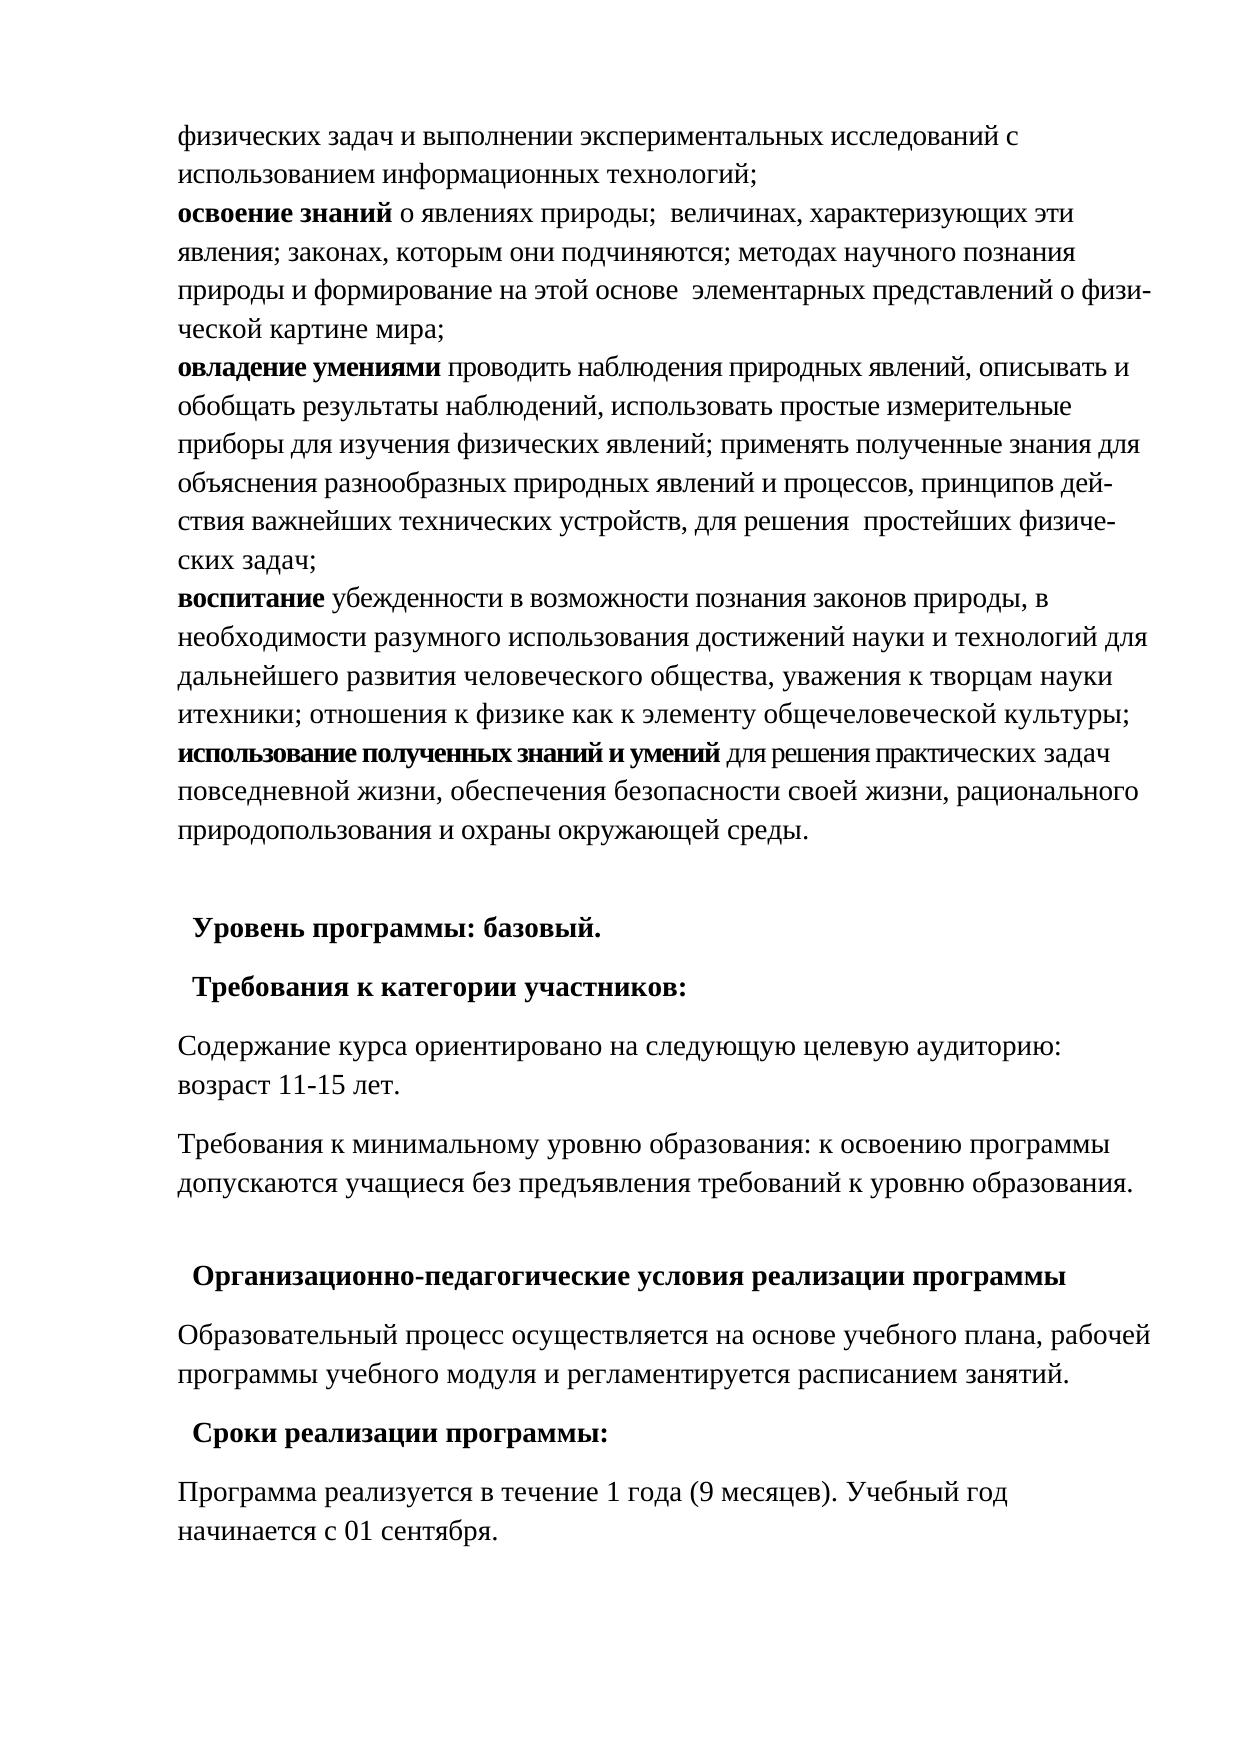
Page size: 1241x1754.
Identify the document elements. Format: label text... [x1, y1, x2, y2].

text воспитание убежденности в возможности познания законов природы, в необходимости разумного использования достижений науки и технологий для дальнейшего развития человеческого общества, уважения к творцам науки итехники; отношения к физике как к элементу общечеловеческой культуры; [177, 581, 1152, 730]
text Программа реализуется в течение 1 года (9 месяцев). Учебный год начинается с 01 сентября. [177, 1474, 1152, 1547]
text Сроки реализации программы: [177, 1415, 1152, 1449]
text Требования к категории участников: [177, 969, 1152, 1003]
text Уровень программы: базовый. [177, 910, 1152, 943]
text Требования к минимальному уровню образования: к освоению программы допускаются учащиеся без предъявления требований к уровню образования. [177, 1126, 1152, 1198]
text Образовательный процесс осуществляется на основе учебного плана, рабочей программы учебного модуля и регламентируется расписанием занятий. [177, 1317, 1152, 1389]
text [177, 118, 1152, 190]
text Содержание курса ориентировано на следующую целевую аудиторию: возраст 11-15 лет. [177, 1028, 1152, 1101]
text овладение умениями проводить наблюдения природных явлений, описывать и обобщать результаты наблюдений, использовать простые измерительные приборы для изучения физических явлений; применять полученные знания для объяснения разнообразных природных явлений и процессов, принципов действия важнейших технических устройств, для решения простейших физических задач; [177, 349, 1152, 576]
text Организационно-педагогические условия реализации программы [177, 1258, 1152, 1291]
text освоение знаний о явлениях природы; величинах, характеризующих эти явления; законах, которым они подчиняются; методах научного познания природы и формирование на этой основе элементарных представлений о физической картине мира; [177, 195, 1152, 344]
text использование полученных знаний и умений для решения практических задач повседневной жизни, обеспечения безопасности своей жизни, рационального природопользования и охраны окружающей среды. [177, 735, 1152, 845]
